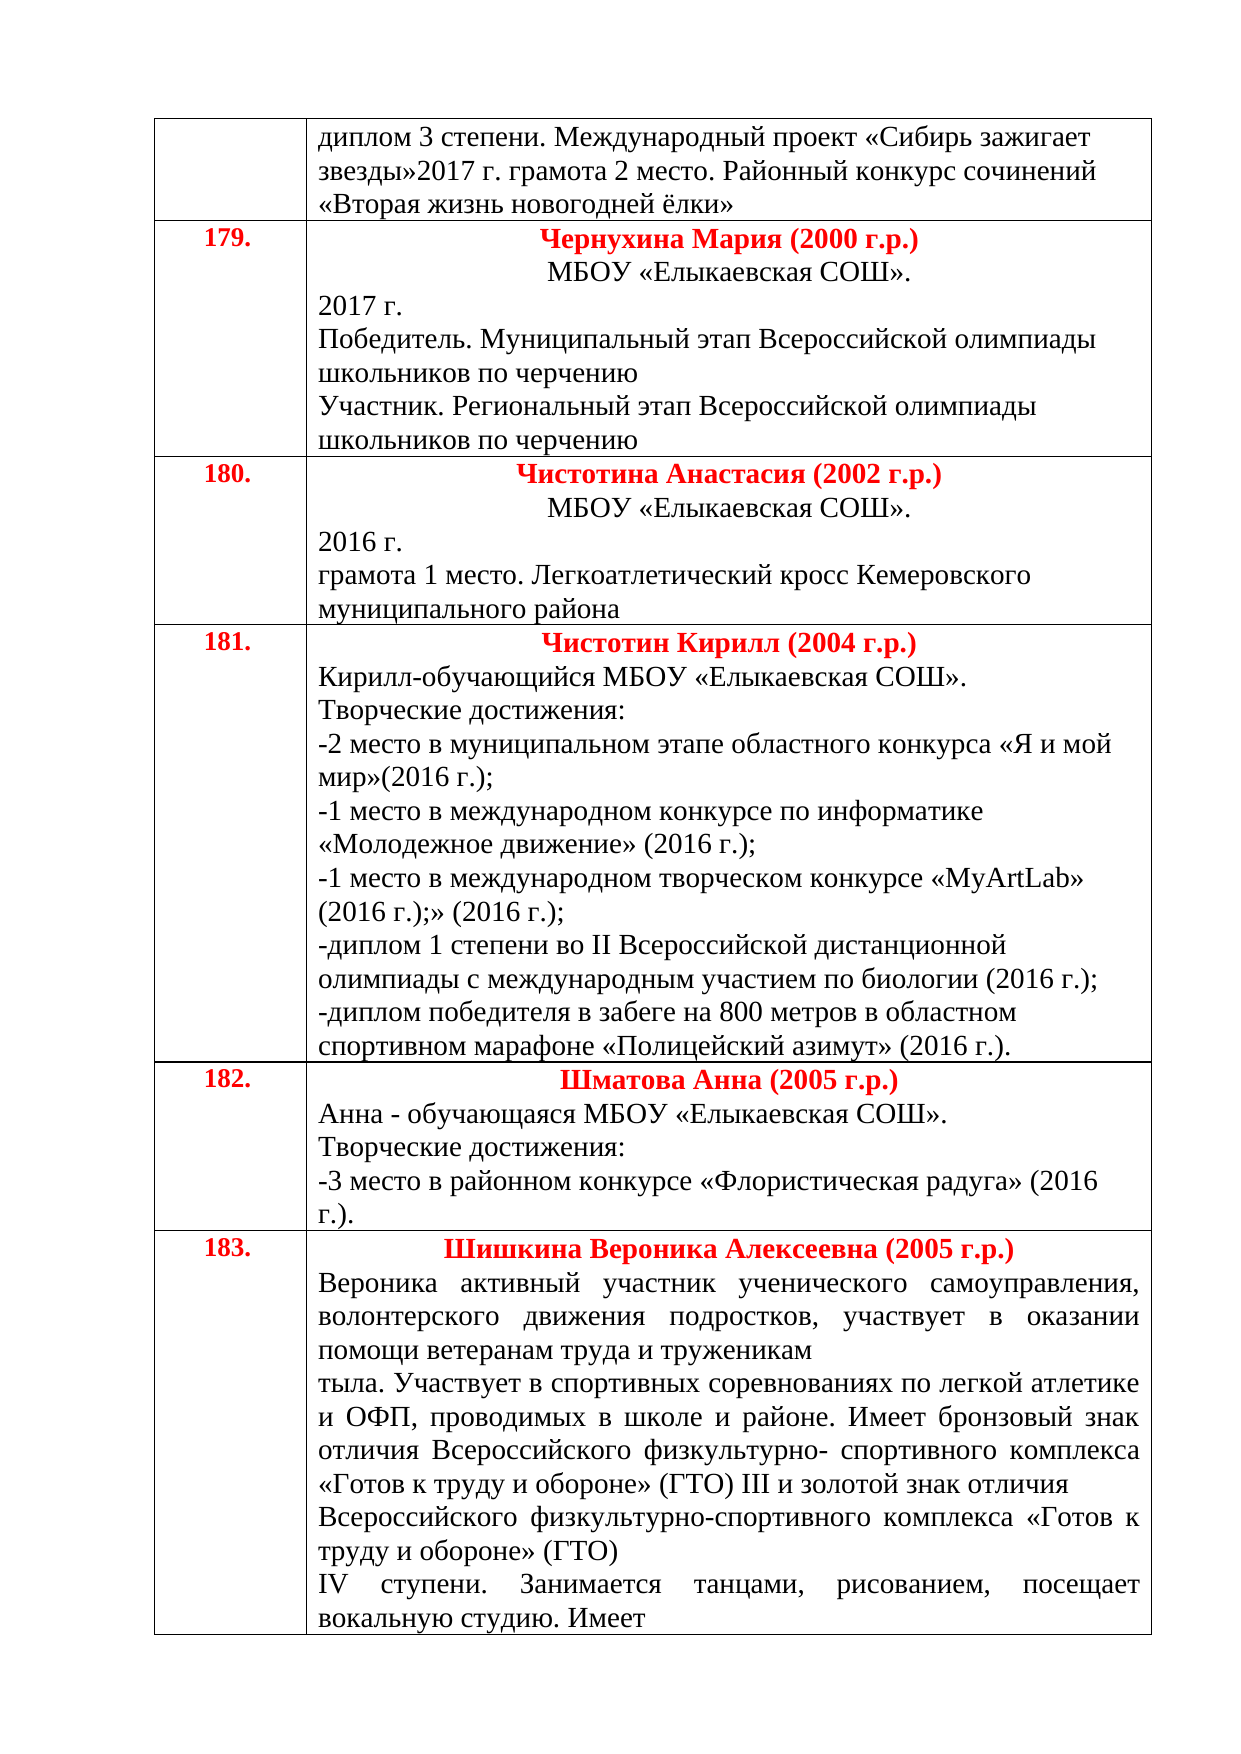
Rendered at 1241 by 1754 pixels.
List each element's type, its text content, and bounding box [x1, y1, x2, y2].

table_cell Чернухина Мария (2000 г.р.) МБОУ «Елыкаевская СОШ». 2017 г. Победитель. Муниципальный этап Всероссийской олимпиады школьников по черчению Участник. Региональный этап Всероссийской олимпиады школьников по черчению [307, 221, 1151, 456]
table_cell [155, 119, 306, 220]
table_cell Чистотин Кирилл (2004 г.р.) Кирилл-обучающийся МБОУ «Елыкаевская СОШ». Творческие достижения: -2 место в муниципальном этапе областного конкурса «Я и мой мир»(2016 г.); -1 место в международном конкурсе по информатике «Молодежное движение» (2016 г.); -1 место в международном творческом конкурсе «MyArtLab» (2016 г.);» (2016 г.); -диплом 1 степени во II Всероссийской дистанционной олимпиады с международным участием по биологии (2016 г.); -диплом победителя в забеге на 800 метров в областном спортивном марафоне «Полицейский азимут» (2016 г.). [307, 625, 1151, 1061]
table_cell [155, 1231, 306, 1634]
table_cell [155, 221, 306, 456]
table_cell Чистотина Анастасия (2002 г.р.) МБОУ «Елыкаевская СОШ». 2016 г. грамота 1 место. Легкоатлетический кросс Кемеровского муниципального района [307, 457, 1151, 624]
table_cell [307, 1231, 1151, 1634]
table_cell [155, 457, 306, 624]
table_cell [155, 1063, 306, 1230]
table_cell [155, 625, 306, 1061]
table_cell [307, 119, 1151, 220]
table_cell Шматова Анна (2005 г.р.) Анна - обучающаяся МБОУ «Елыкаевская СОШ». Творческие достижения: -3 место в районном конкурсе «Флористическая радуга» (2016 г.). [307, 1063, 1151, 1230]
